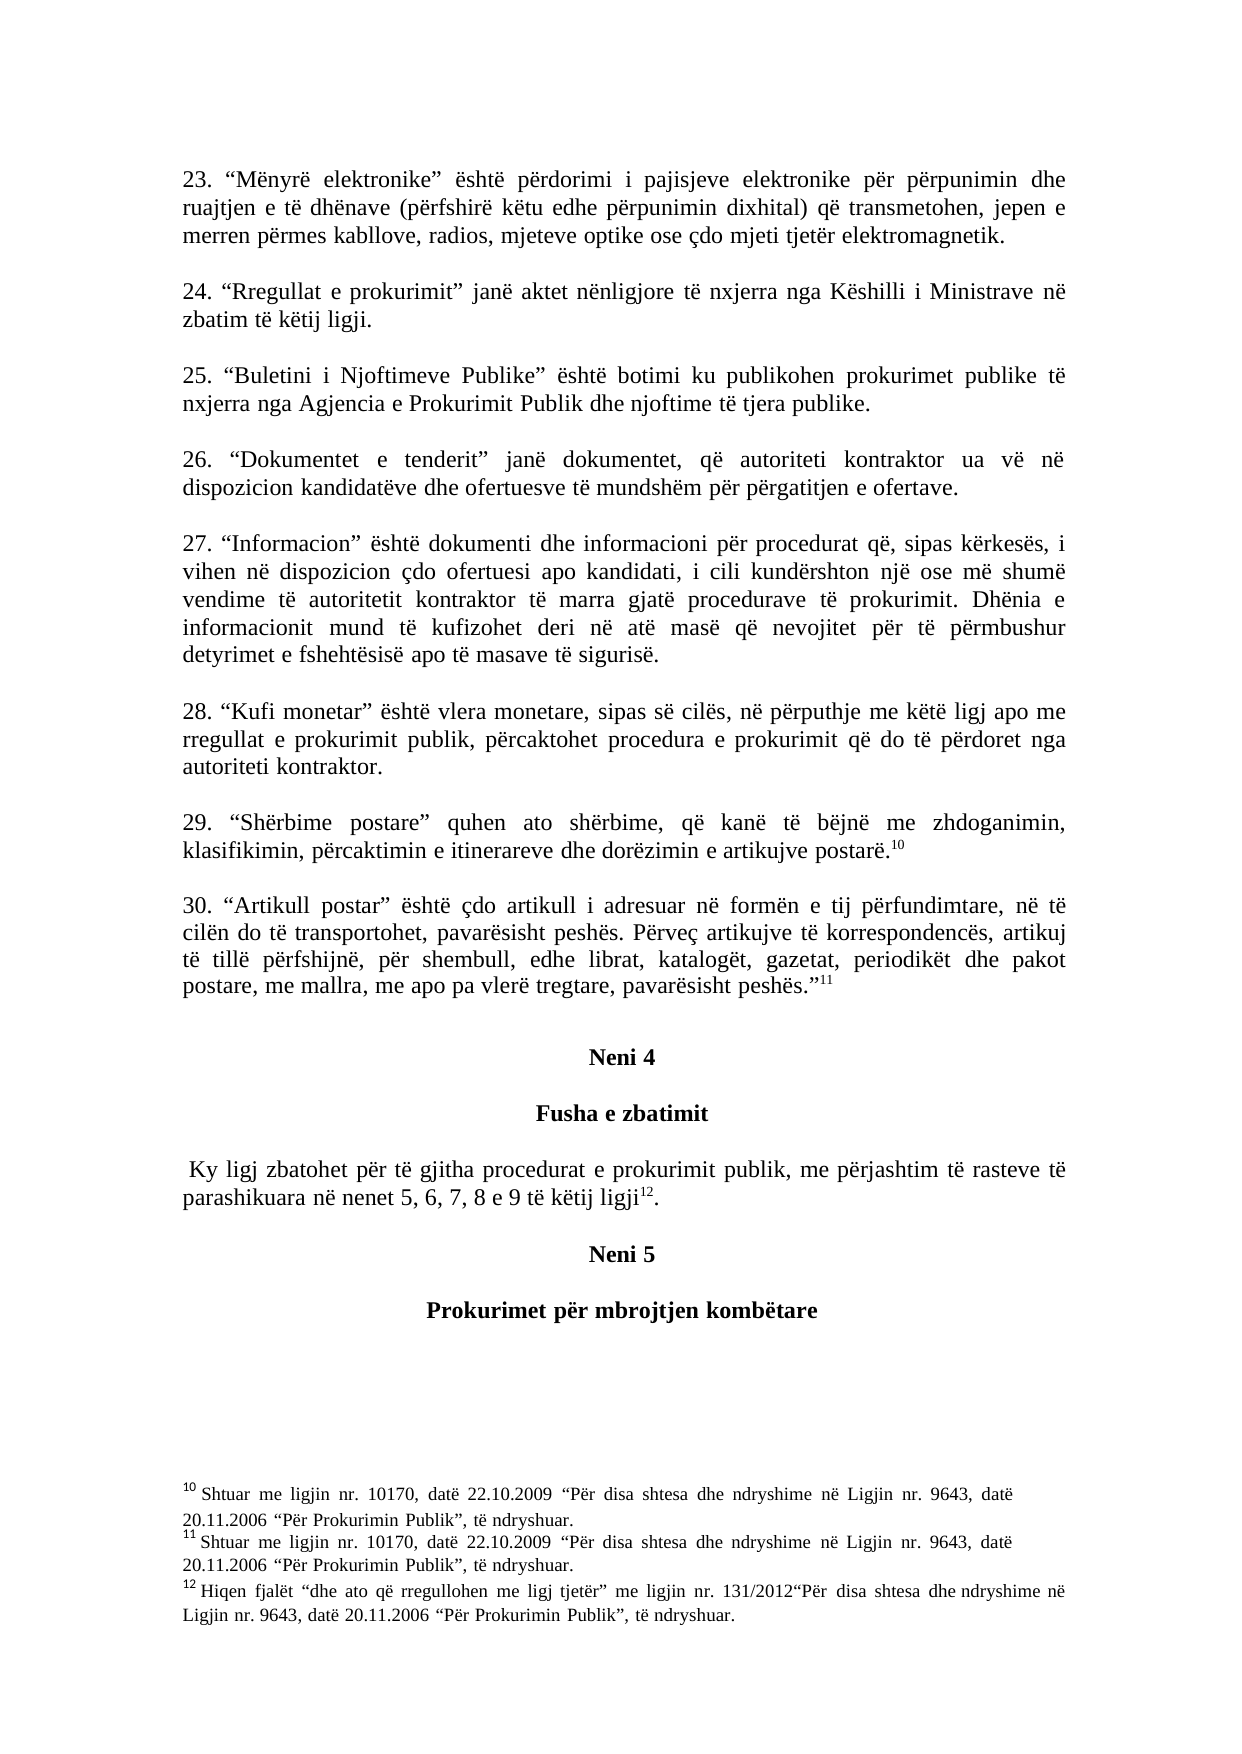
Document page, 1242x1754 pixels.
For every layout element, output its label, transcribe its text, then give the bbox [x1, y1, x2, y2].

text 29. “Shërbime postare” quhen ato shërbime, që kanë të bëjnë me zhdoganimin, klasifikimin, përcaktimin e itinerareve dhe dorëzimin e artikujve postarë. [182, 808, 1066, 864]
text 28. “Kufi monetar” është vlera monetare, sipas së cilës, në përputhje me këtë ligj apo me rregullat e prokurimit publik, përcaktohet procedura e prokurimit që do të përdoret nga autoriteti kontraktor. [182, 697, 1066, 780]
text 24. “Rregullat e prokurimit” janë aktet nënligjore të nxjerra nga Këshilli i Ministrave në zbatim të këtij ligji. [182, 277, 1066, 332]
text 26. “Dokumentet e tenderit” janë dokumentet, që autoriteti kontraktor ua vë në dispozicion kandidatëve dhe ofertuesve të mundshëm për përgatitjen e ofertave. [182, 445, 1066, 501]
text Neni 5 [583, 1240, 661, 1268]
text 30. “Artikull postar” është çdo artikull i adresuar në formën e tij përfundimtare, në të cilën do të transportohet, pavarësisht peshës. Përveç artikujve të korrespondencës, artikuj të tillë përfshijnë, për shembull, edhe librat, katalogët, gazetat, periodikët dhe pakot postare, me mallra, me apo pa vlerë tregtare, pavarësisht peshës.” [182, 893, 1066, 999]
text 25. “Buletini i Njoftimeve Publike” është botimi ku publikohen prokurimet publike të nxjerra nga Agjencia e Prokurimit Publik dhe njoftime të tjera publike. [182, 361, 1066, 417]
text Ky ligj zbatohet për të gjitha procedurat e prokurimit publik, me përjashtim të rasteve të parashikuara në nenet 5, 6, 7, 8 e 9 të këtij ligji. [182, 1155, 1066, 1211]
text 23. “Mënyrë elektronike” është përdorimi i pajisjeve elektronike për përpunimin dhe ruajtjen e të dhënave (përfshirë këtu edhe përpunimin dixhital) që transmetohen, jepen e merren përmes kabllove, radios, mjeteve optike ose çdo mjeti tjetër elektromagnetik. [182, 165, 1066, 248]
text 27. “Informacion” është dokumenti dhe informacioni për procedurat që, sipas kërkesës, i vihen në dispozicion çdo ofertuesi apo kandidati, i cili kundërshton një ose më shumë vendime të autoritetit kontraktor të marra gjatë procedurave të prokurimit. Dhënia e informacionit mund të kufizohet deri në atë masë që nevojitet për të përmbushur detyrimet e fshehtësisë apo të masave të sigurisë. [182, 529, 1066, 668]
text Fusha e zbatimit [529, 1099, 714, 1127]
text Prokurimet për mbrojtjen kombëtare [420, 1297, 824, 1324]
text Neni 4 [583, 1043, 661, 1071]
